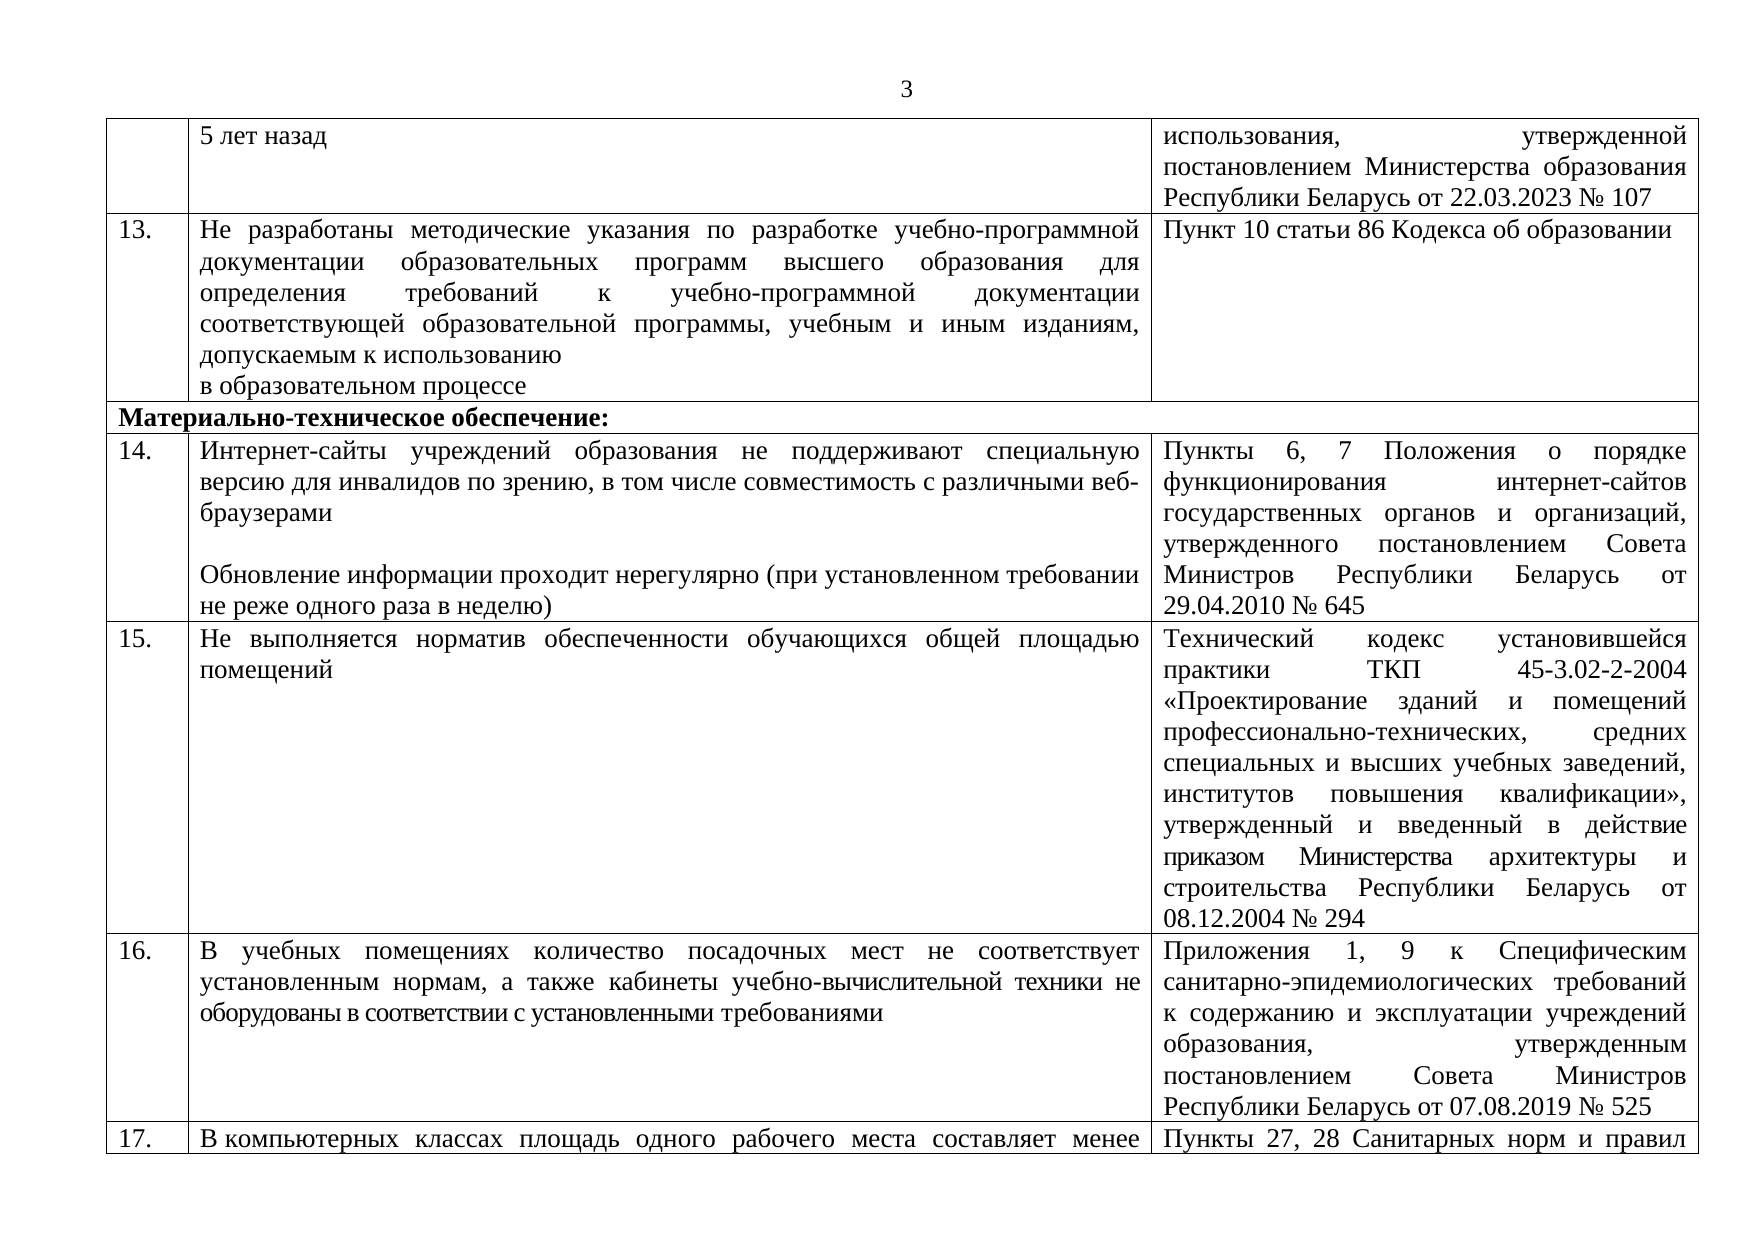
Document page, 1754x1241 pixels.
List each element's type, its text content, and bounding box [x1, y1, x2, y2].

table_cell В учебных помещениях количество посадочных мест не соответствует установленным нормам, а также кабинеты учебно-вычислительной техники не оборудованы в соответствии с установленными требованиями [189, 934, 1151, 1121]
table_cell Материально-техническое обеспечение: [107, 402, 1698, 433]
table_cell [107, 934, 188, 1121]
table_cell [189, 119, 1151, 213]
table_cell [1152, 119, 1698, 213]
table_cell Интернет-сайты учреждений образования не поддерживают специальную версию для инвалидов по зрению, в том числе совместимость с различными веб-браузерами Обновление информации проходит нерегулярно (при установленном требовании не реже одного раза в неделю) [189, 434, 1151, 621]
table_cell [107, 214, 188, 401]
table_cell Пункты 6, 7 Положения о порядке функционирования интернет-сайтов государственных органов и организаций, утвержденного постановлением Совета Министров Республики Беларусь от 29.04.2010 № 645 [1152, 434, 1698, 621]
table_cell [189, 1122, 1151, 1153]
table_cell [107, 622, 188, 933]
table_cell Не выполняется норматив обеспеченности обучающихся общей площадью помещений [189, 622, 1151, 933]
table_cell [107, 434, 188, 621]
table_cell Приложения 1, 9 к Специфическим санитарно-эпидемиологических требований к содержанию и эксплуатации учреждений образования, утвержденным постановлением Совета Министров Республики Беларусь от 07.08.2019 № 525 [1152, 934, 1698, 1121]
table_cell Технический кодекс установившейся практики ТКП 45-3.02-2-2004 «Проектирование зданий и помещений профессионально-технических, средних специальных и высших учебных заведений, институтов повышения квалификации», утвержденный и введенный в действие приказом Министерства архитектуры и строительства Республики Беларусь от 08.12.2004 № 294 [1152, 622, 1698, 933]
table_cell [107, 1122, 188, 1153]
table_cell Не разработаны методические указания по разработке учебно-программной документации образовательных программ высшего образования для определения требований к учебно-программной документации соответствующей образовательной программы, учебным и иным изданиям, допускаемым к использованию в образовательном процессе [189, 214, 1151, 401]
table_cell [107, 119, 188, 213]
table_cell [1152, 1122, 1698, 1153]
table_cell Пункт 10 статьи 86 Кодекса об образовании [1152, 214, 1698, 401]
